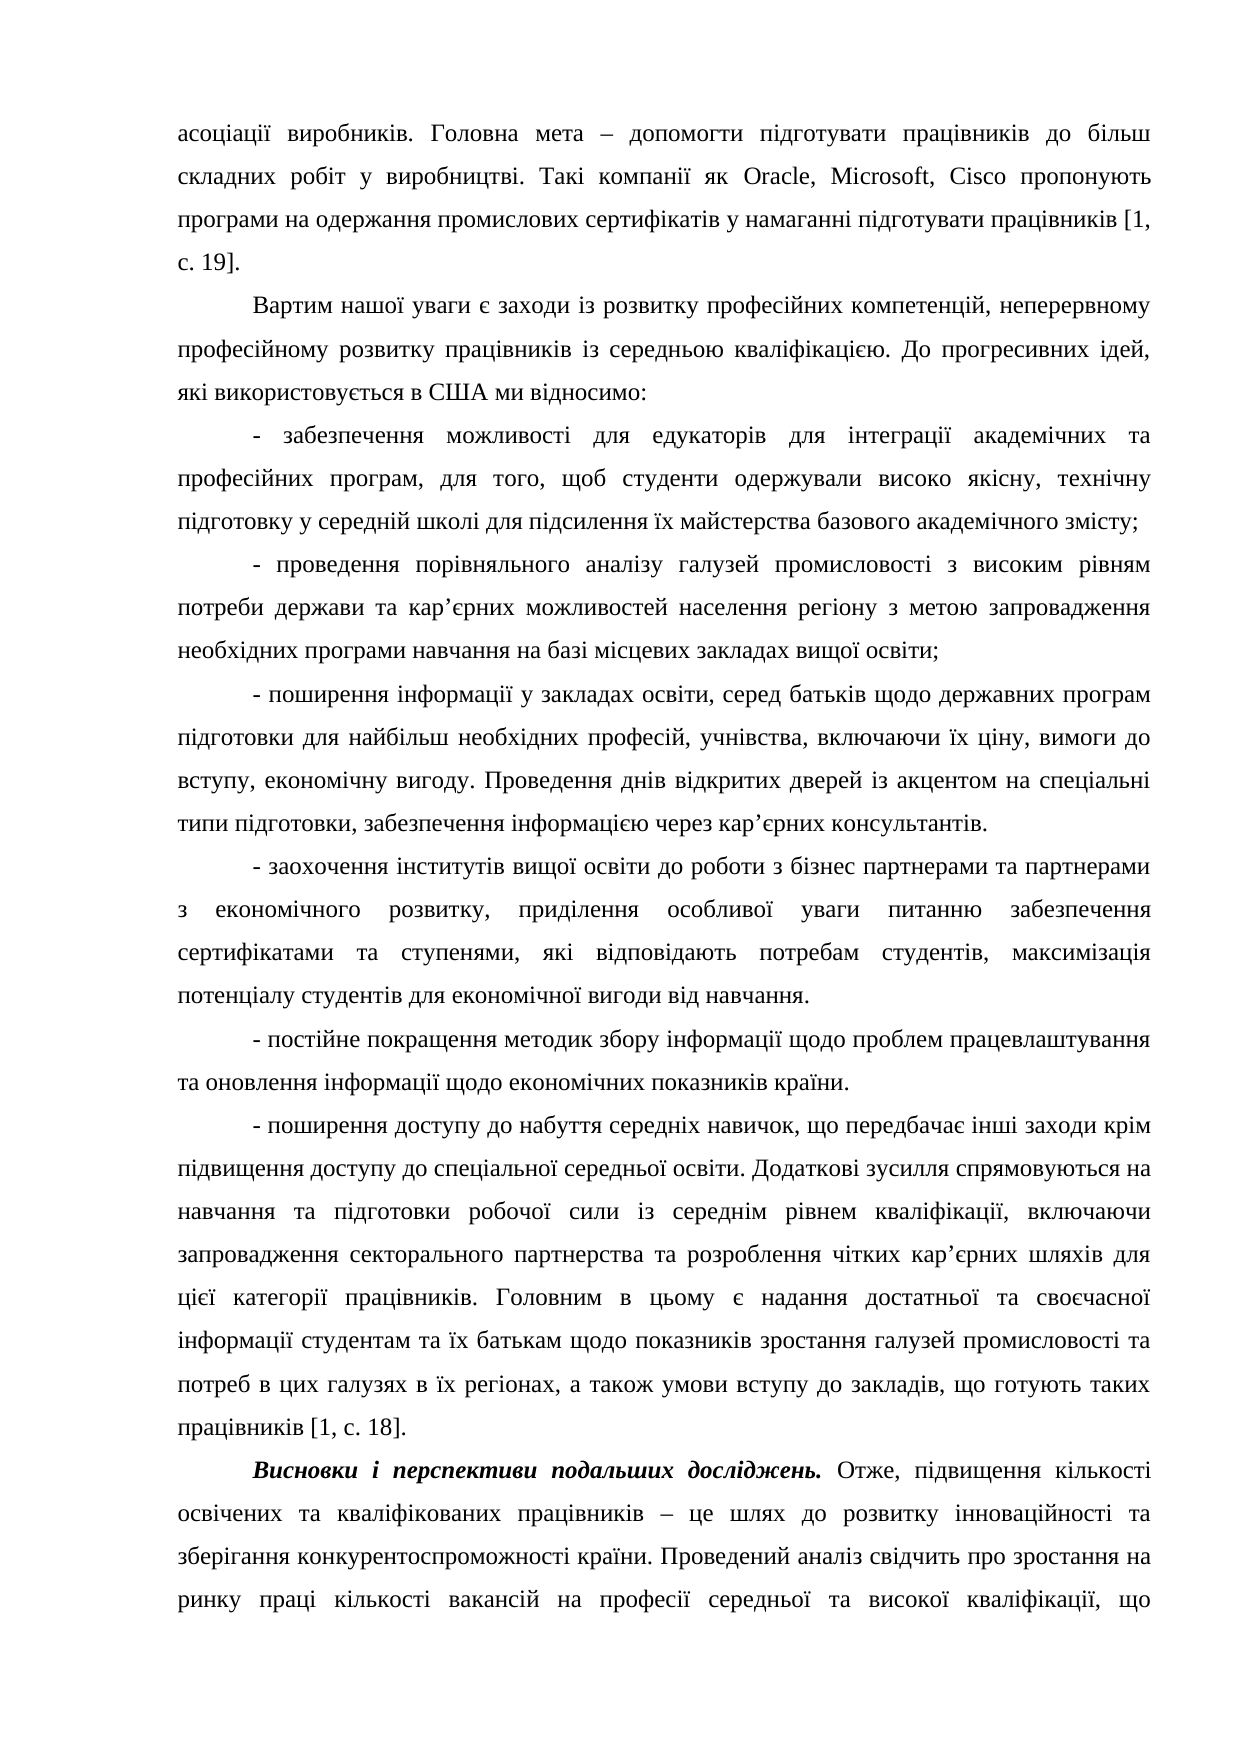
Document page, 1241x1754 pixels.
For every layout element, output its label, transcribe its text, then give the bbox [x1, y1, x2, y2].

text - поширення доступу до набуття середніх навичок, що передбачає інші заходи крім підвищення доступу до спеціальної середньої освіти. Додаткові зусилля спрямовуються на навчання та підготовки робочої сили із середнім рівнем кваліфікації, включаючи запровадження секторального партнерства та розроблення чітких кар’єрних шляхів для цієї категорії працівників. Головним в цьому є надання достатньої та своєчасної інформації студентам та їх батькам щодо показників зростання галузей промисловості та потреб в цих галузях в їх регіонах, а також умови вступу до закладів, що готують таких працівників [1, с. 18]. [177, 1110, 1152, 1441]
text - забезпечення можливості для едукаторів для інтеграції академічних та професійних програм, для того, щоб студенти одержували високо якісну, технічну підготовку у середній школі для підсилення їх майстерства базового академічного змісту; [177, 420, 1152, 535]
text - постійне покращення методик збору інформації щодо проблем працевлаштування та оновлення інформації щодо економічних показників країни. [177, 1024, 1152, 1096]
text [177, 118, 1152, 276]
text - заохочення інститутів вищої освіти до роботи з бізнес партнерами та партнерами з економічного розвитку, приділення особливої уваги питанню забезпечення сертифікатами та ступенями, які відповідають потребам студентів, максимізація потенціалу студентів для економічної вигоди від навчання. [177, 851, 1152, 1009]
text Вартим нашої уваги є заходи із розвитку професійних компетенцій, неперервному професійному розвитку працівників із середньою кваліфікацією. До прогресивних ідей, які використовується в США ми відносимо: [177, 291, 1152, 406]
text - поширення інформації у закладах освіти, серед батьків щодо державних програм підготовки для найбільш необхідних професій, учнівства, включаючи їх ціну, вимоги до вступу, економічну вигоду. Проведення днів відкритих дверей із акцентом на спеціальні типи підготовки, забезпечення інформацією через кар’єрних консультантів. [177, 679, 1152, 837]
text - проведення порівняльного аналізу галузей промисловості з високим рівням потреби держави та кар’єрних можливостей населення регіону з метою запровадження необхідних програми навчання на базі місцевих закладах вищої освіти; [177, 549, 1152, 664]
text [177, 1455, 1152, 1613]
